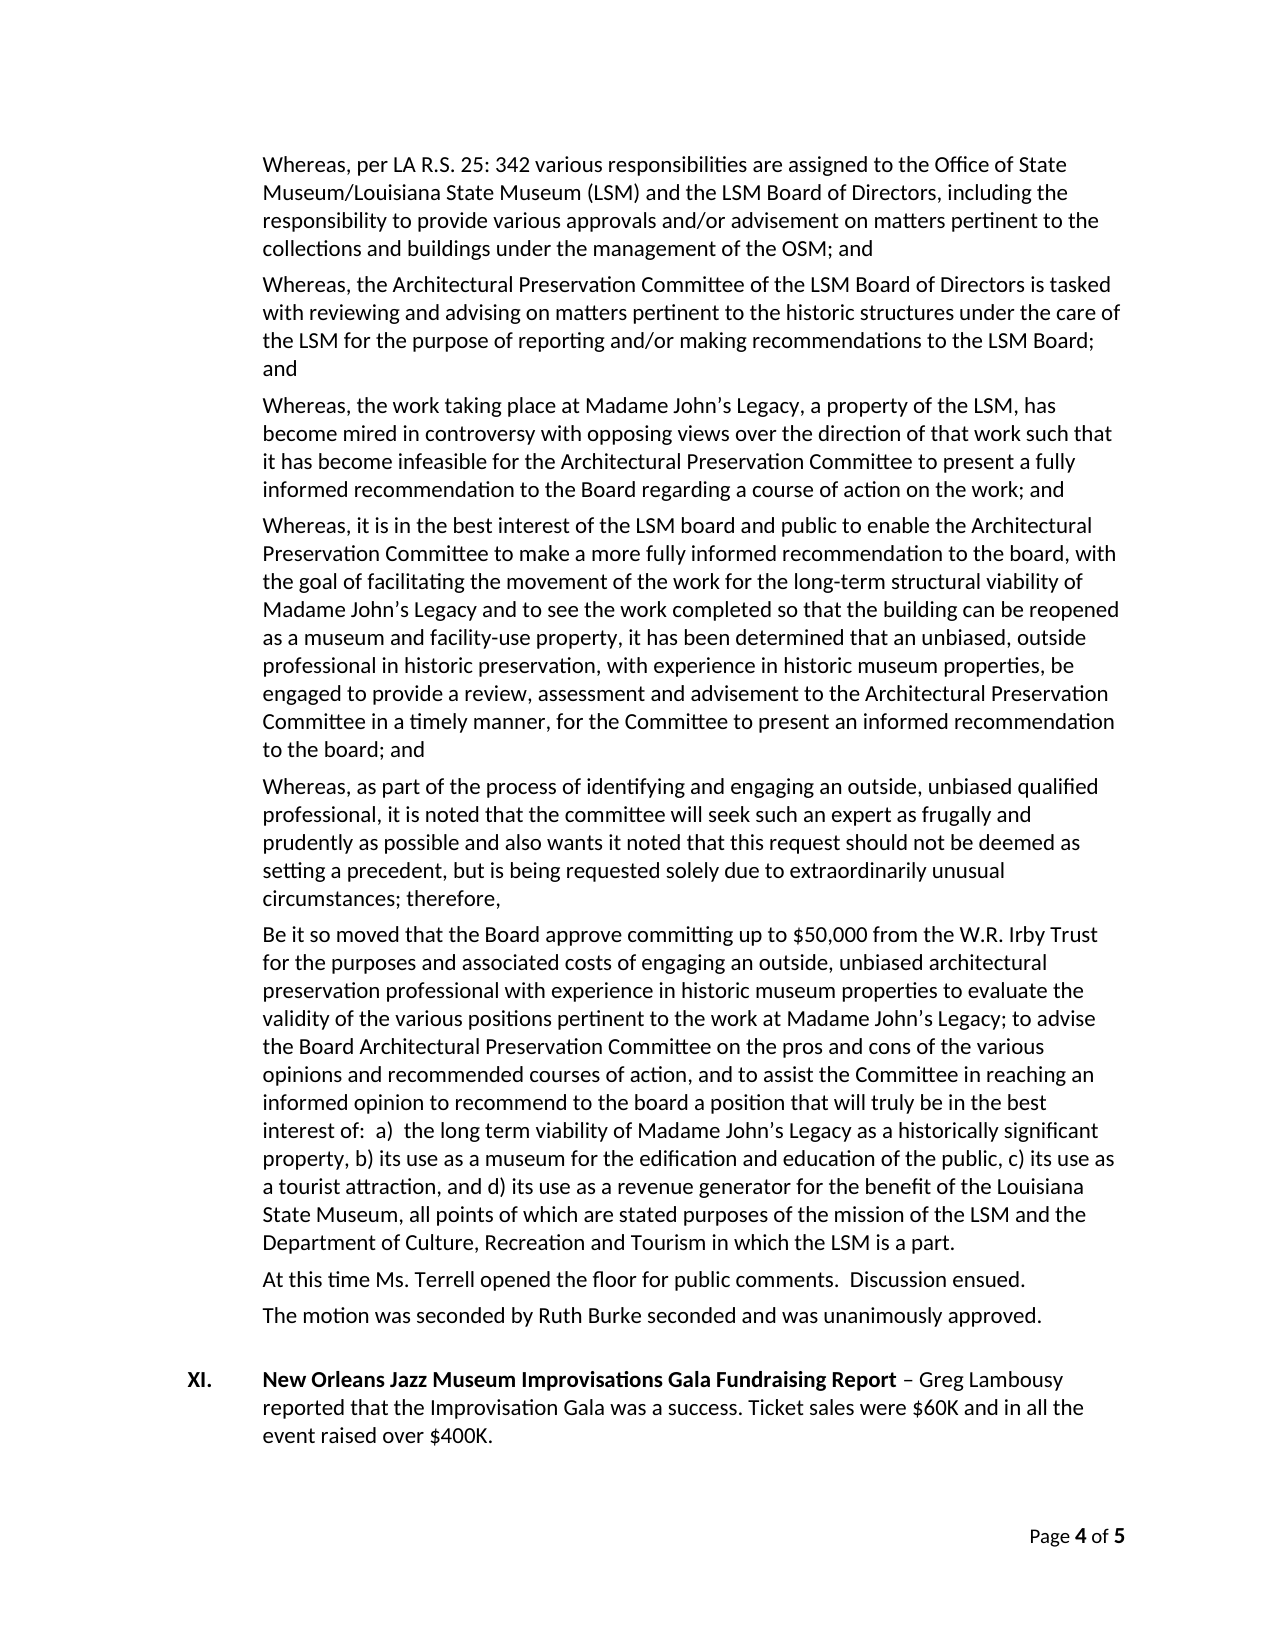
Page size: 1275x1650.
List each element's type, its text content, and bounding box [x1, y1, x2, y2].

text At this time Ms. Terrell opened the floor for public comments. Discussion ensued. [262, 1265, 1125, 1293]
text The motion was seconded by Ruth Burke seconded and was unanimously approved. [262, 1301, 1125, 1329]
text Whereas, the work taking place at Madame John’s Legacy, a property of the LSM, has become mired in controversy with opposing views over the direction of that work such that it has become infeasible for the Architectural Preservation Committee to present a fully informed recommendation to the Board regarding a course of action on the work; and [262, 391, 1125, 503]
text Whereas, the Architectural Preservation Committee of the LSM Board of Directors is tasked with reviewing and advising on matters pertinent to the historic structures under the care of the LSM for the purpose of reporting and/or making recommendations to the LSM Board; and [262, 270, 1125, 382]
text Whereas, per LA R.S. 25: 342 various responsibilities are assigned to the Office of State Museum/Louisiana State Museum (LSM) and the LSM Board of Directors, including the responsibility to provide various approvals and/or advisement on matters pertinent to the collections and buildings under the management of the OSM; and [262, 150, 1125, 262]
text Be it so moved that the Board approve committing up to $50,000 from the W.R. Irby Trust for the purposes and associated costs of engaging an outside, unbiased architectural preservation professional with experience in historic museum properties to evaluate the validity of the various positions pertinent to the work at Madame John’s Legacy; to advise the Board Architectural Preservation Committee on the pros and cons of the various opinions and recommended courses of action, and to assist the Committee in reaching an informed opinion to recommend to the board a position that will truly be in the best interest of: a) the long term viability of Madame John’s Legacy as a historically significant property, b) its use as a museum for the edification and education of the public, c) its use as a tourist attraction, and d) its use as a revenue generator for the benefit of the Louisiana State Museum, all points of which are stated purposes of the mission of the LSM and the Department of Culture, Recreation and Tourism in which the LSM is a part. [262, 920, 1125, 1256]
text Whereas, it is in the best interest of the LSM board and public to enable the Architectural Preservation Committee to make a more fully informed recommendation to the board, with the goal of facilitating the movement of the work for the long-term structural viability of Madame John’s Legacy and to see the work completed so that the building can be reopened as a museum and facility-use property, it has been determined that an unbiased, outside professional in historic preservation, with experience in historic museum properties, be engaged to provide a review, assessment and advisement to the Architectural Preservation Committee in a timely manner, for the Committee to present an informed recommendation to the board; and [262, 511, 1125, 763]
list New Orleans Jazz Museum Improvisations Gala Fundraising Report – Greg Lambousy reported that the Improvisation Gala was a success. Ticket sales were $60K and in all the event raised over $400K. [187, 1366, 1125, 1449]
text Whereas, as part of the process of identifying and engaging an outside, unbiased qualified professional, it is noted that the committee will seek such an expert as frugally and prudently as possible and also wants it noted that this request should not be deemed as setting a precedent, but is being requested solely due to extraordinarily unusual circumstances; therefore, [262, 772, 1125, 912]
